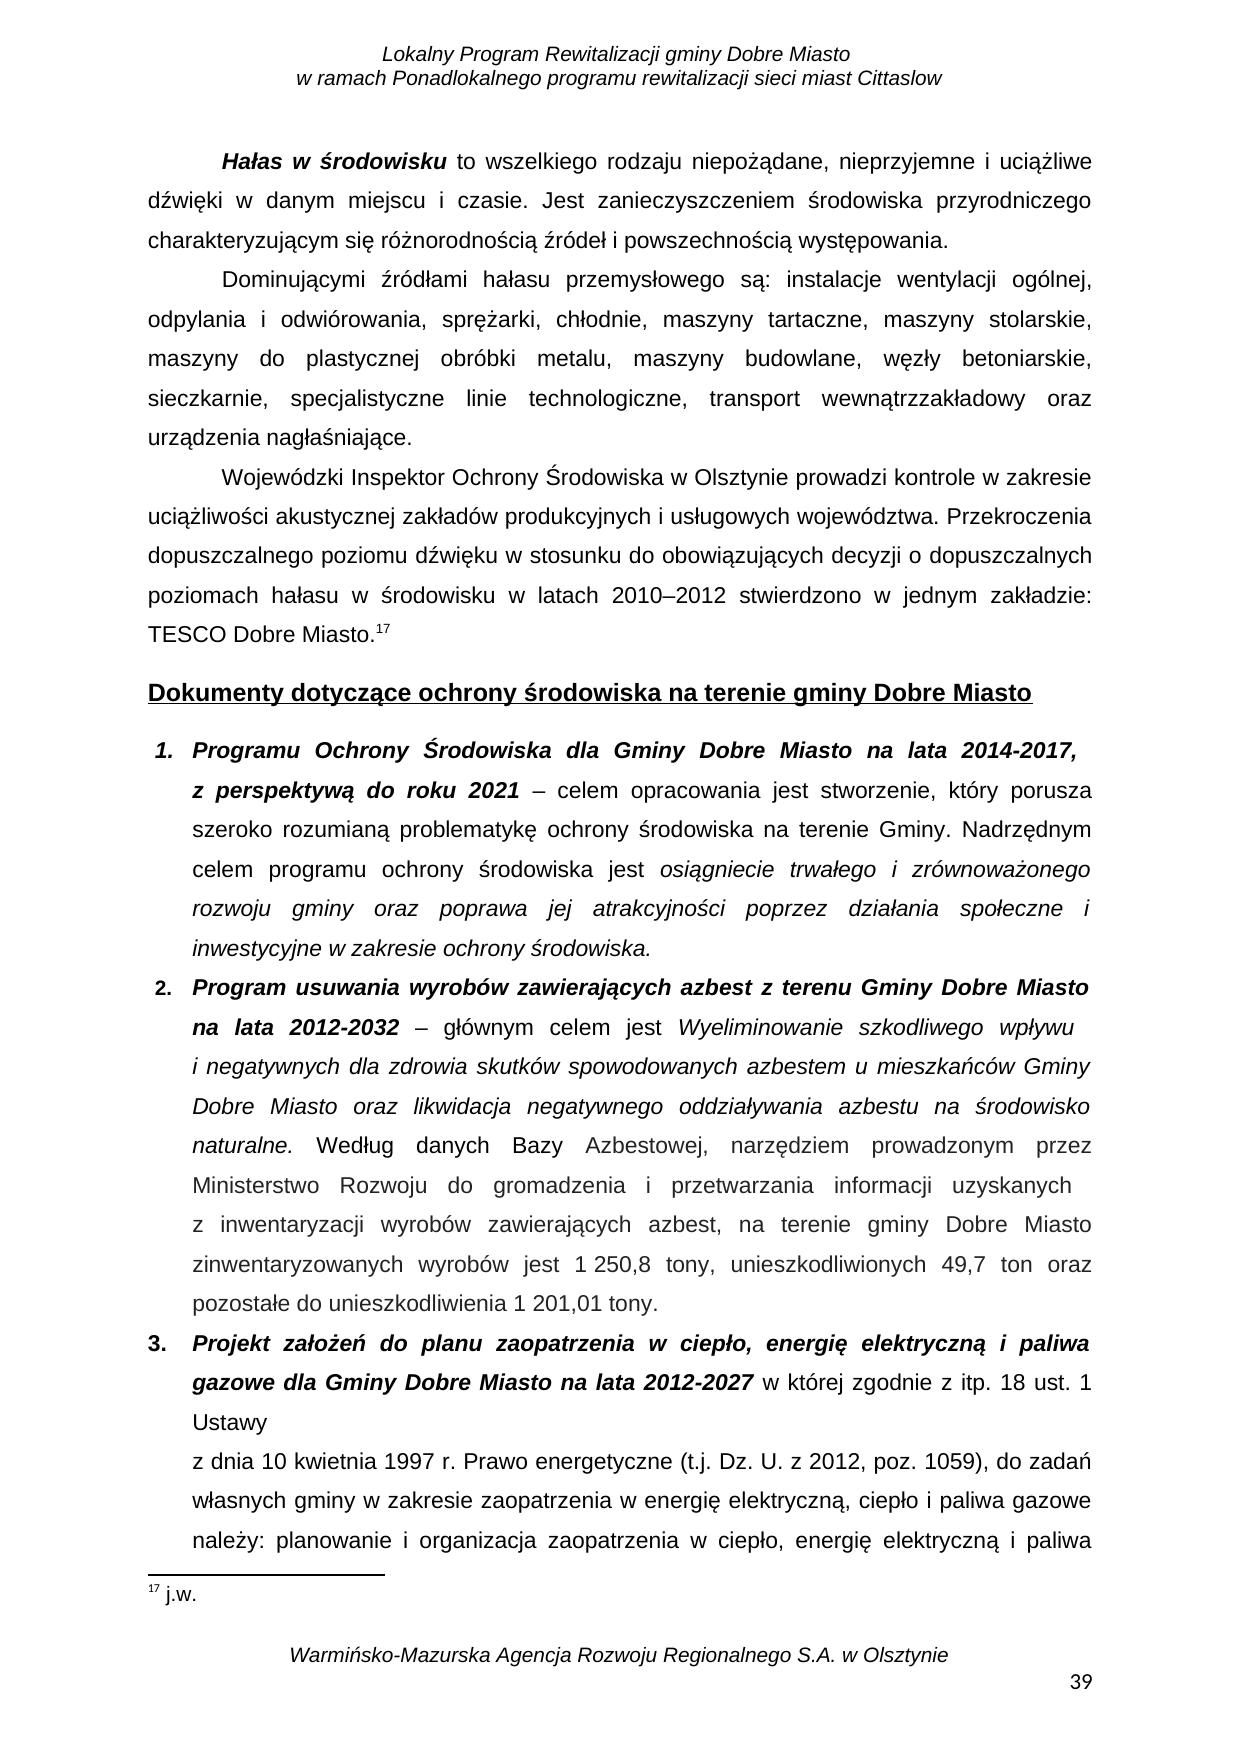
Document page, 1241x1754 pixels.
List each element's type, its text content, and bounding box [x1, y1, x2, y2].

text Wojewódzki Inspektor Ochrony Środowiska w Olsztynie prowadzi kontrole w zakresie uciążliwości akustycznej zakładów produkcyjnych i usługowych województwa. Przekroczenia dopuszczalnego poziomu dźwięku w stosunku do obowiązujących decyzji o dopuszczalnych poziomach hałasu w środowisku w latach 2010–2012 stwierdzono w jednym zakładzie: TESCO Dobre Miasto. [148, 463, 1092, 648]
list Programu Ochrony Środowiska dla Gminy Dobre Miasto na lata 2014-2017, z perspektywą do roku 2021 – celem opracowania jest stworzenie, który porusza szeroko rozumianą problematykę ochrony środowiska na terenie Gminy. Nadrzędnym celem programu ochrony środowiska jest osiągniecie trwałego i zrównoważonego rozwoju gminy oraz poprawa jej atrakcyjności poprzez działania społeczne i inwestycyjne w zakresie ochrony środowiska. [154, 737, 1092, 961]
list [148, 1329, 1092, 1553]
list Program usuwania wyrobów zawierających azbest z terenu Gminy Dobre Miasto na lata 2012-2032 – głównym celem jest Wyeliminowanie szkodliwego wpływu i negatywnych dla zdrowia skutków spowodowanych azbestem u mieszkańców Gminy Dobre Miasto oraz likwidacja negatywnego oddziaływania azbestu na środowisko naturalne. Według danych Bazy Azbestowej, narzędziem prowadzonym przez Ministerstwo Rozwoju do gromadzenia i przetwarzania informacji uzyskanych z inwentaryzacji wyrobów zawierających azbest, na terenie gminy Dobre Miasto zinwentaryzowanych wyrobów jest 1 250,8 tony, unieszkodliwionych 49,7 ton oraz pozostałe do unieszkodliwienia 1 201,01 tony. [154, 974, 1092, 1316]
text Hałas w środowisku to wszelkiego rodzaju niepożądane, nieprzyjemne i uciążliwe dźwięki w danym miejscu i czasie. Jest zanieczyszczeniem środowiska przyrodniczego charakteryzującym się różnorodnością źródeł i powszechnością występowania. [148, 148, 1092, 253]
text Dokumenty dotyczące ochrony środowiska na terenie gminy Dobre Miasto [148, 678, 1092, 706]
text Dominującymi źródłami hałasu przemysłowego są: instalacje wentylacji ogólnej, odpylania i odwiórowania, sprężarki, chłodnie, maszyny tartaczne, maszyny stolarskie, maszyny do plastycznej obróbki metalu, maszyny budowlane, węzły betoniarskie, sieczkarnie, specjalistyczne linie technologiczne, transport wewnątrzzakładowy oraz urządzenia nagłaśniające. [148, 266, 1092, 450]
